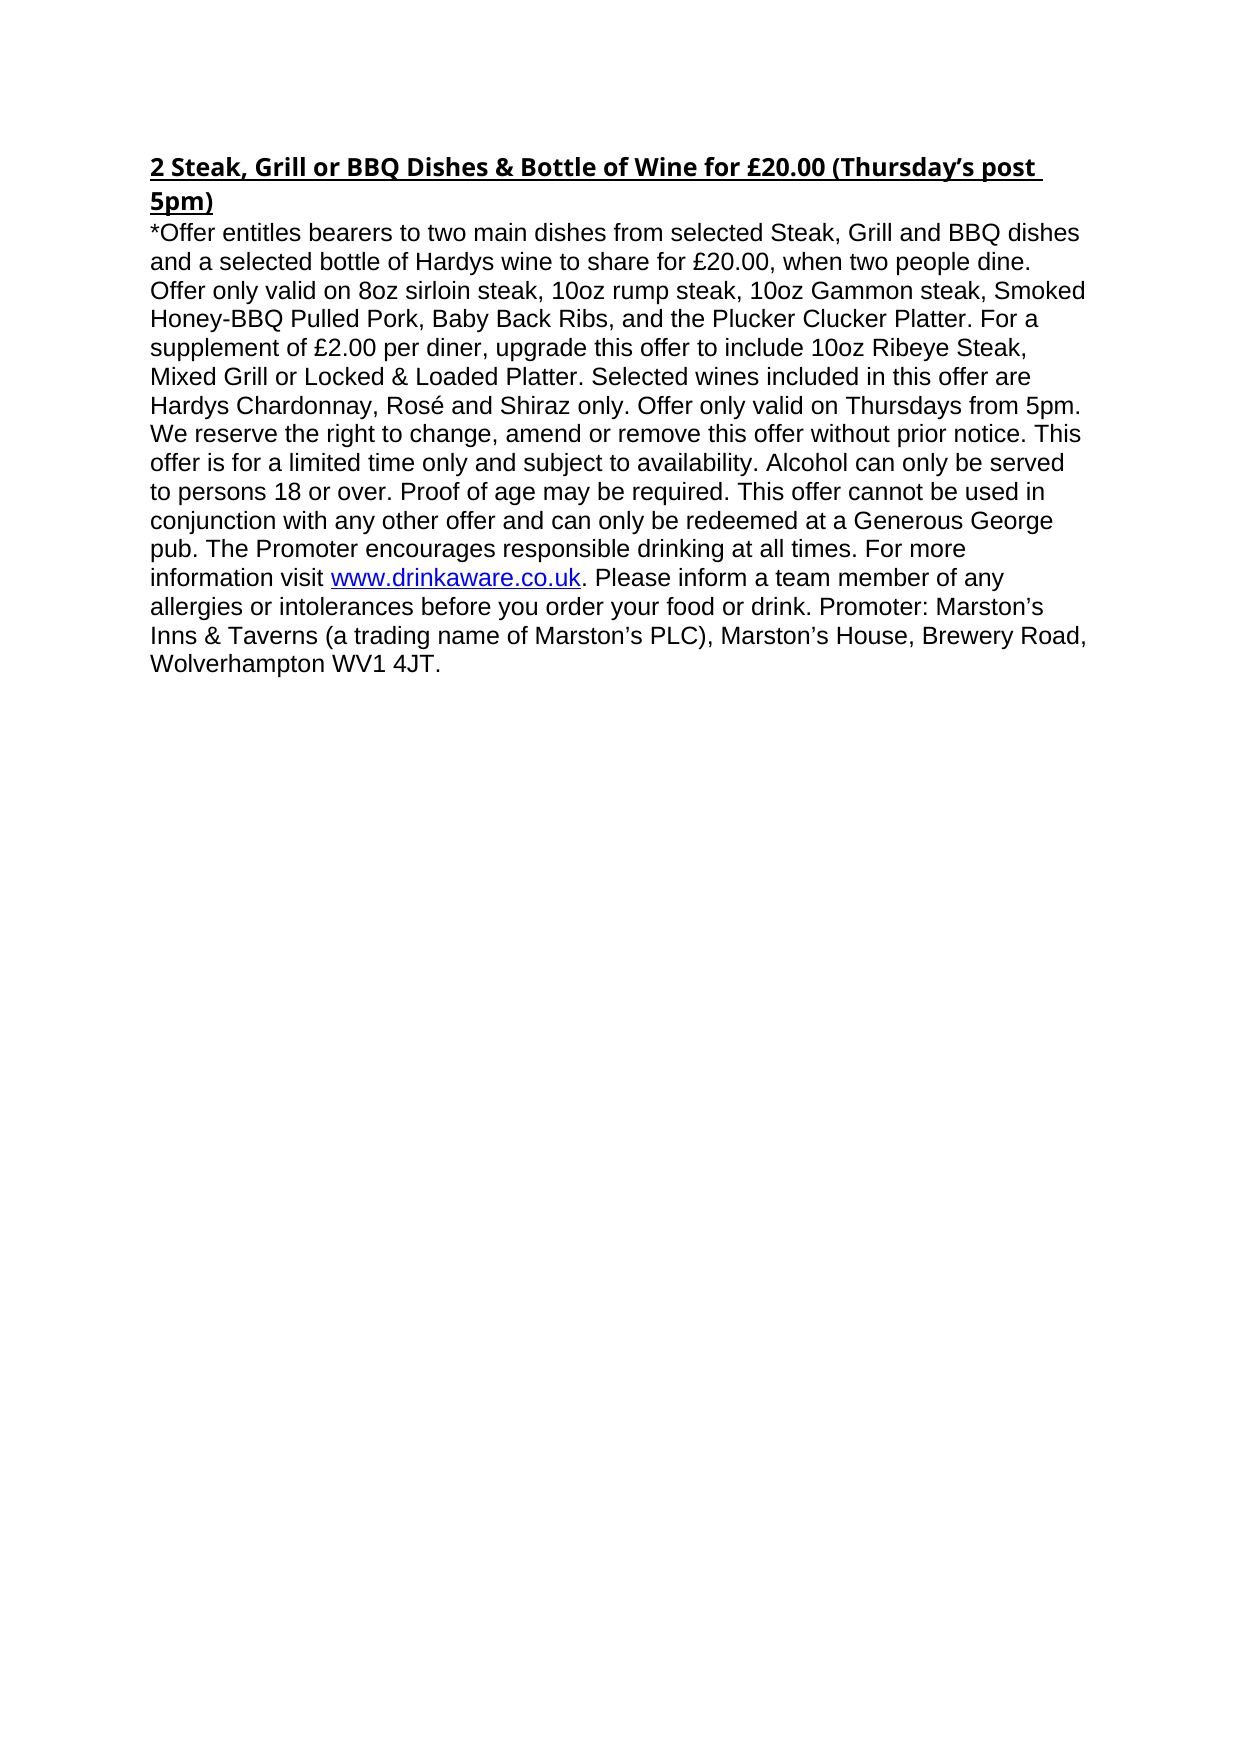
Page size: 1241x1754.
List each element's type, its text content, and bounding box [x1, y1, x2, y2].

text *Offer entitles bearers to two main dishes from selected Steak, Grill and BBQ dishes and a selected bottle of Hardys wine to share for £20.00, when two people dine. Offer only valid on 8oz sirloin steak, 10oz rump steak, 10oz Gammon steak, Smoked Honey-BBQ Pulled Pork, Baby Back Ribs, and the Plucker Clucker Platter. For a supplement of £2.00 per diner, upgrade this offer to include 10oz Ribeye Steak, Mixed Grill or Locked & Loaded Platter. Selected wines included in this offer are Hardys Chardonnay, Rosé and Shiraz only. Offer only valid on Thursdays from 5pm. We reserve the right to change, amend or remove this offer without prior notice. This offer is for a limited time only and subject to availability. Alcohol can only be served to persons 18 or over. Proof of age may be required. This offer cannot be used in conjunction with any other offer and can only be redeemed at a Generous George pub. The Promoter encourages responsible drinking at all times. For more information visit www.drinkaware.co.uk. Please inform a team member of any allergies or intolerances before you order your food or drink. Promoter: Marston’s Inns & Taverns (a trading name of Marston’s PLC), Marston’s House, Brewery Road, Wolverhampton WV1 4JT. [150, 218, 1090, 678]
text 2 Steak, Grill or BBQ Dishes & Bottle of Wine for £20.00 (Thursday’s post 5pm) [150, 150, 1090, 218]
